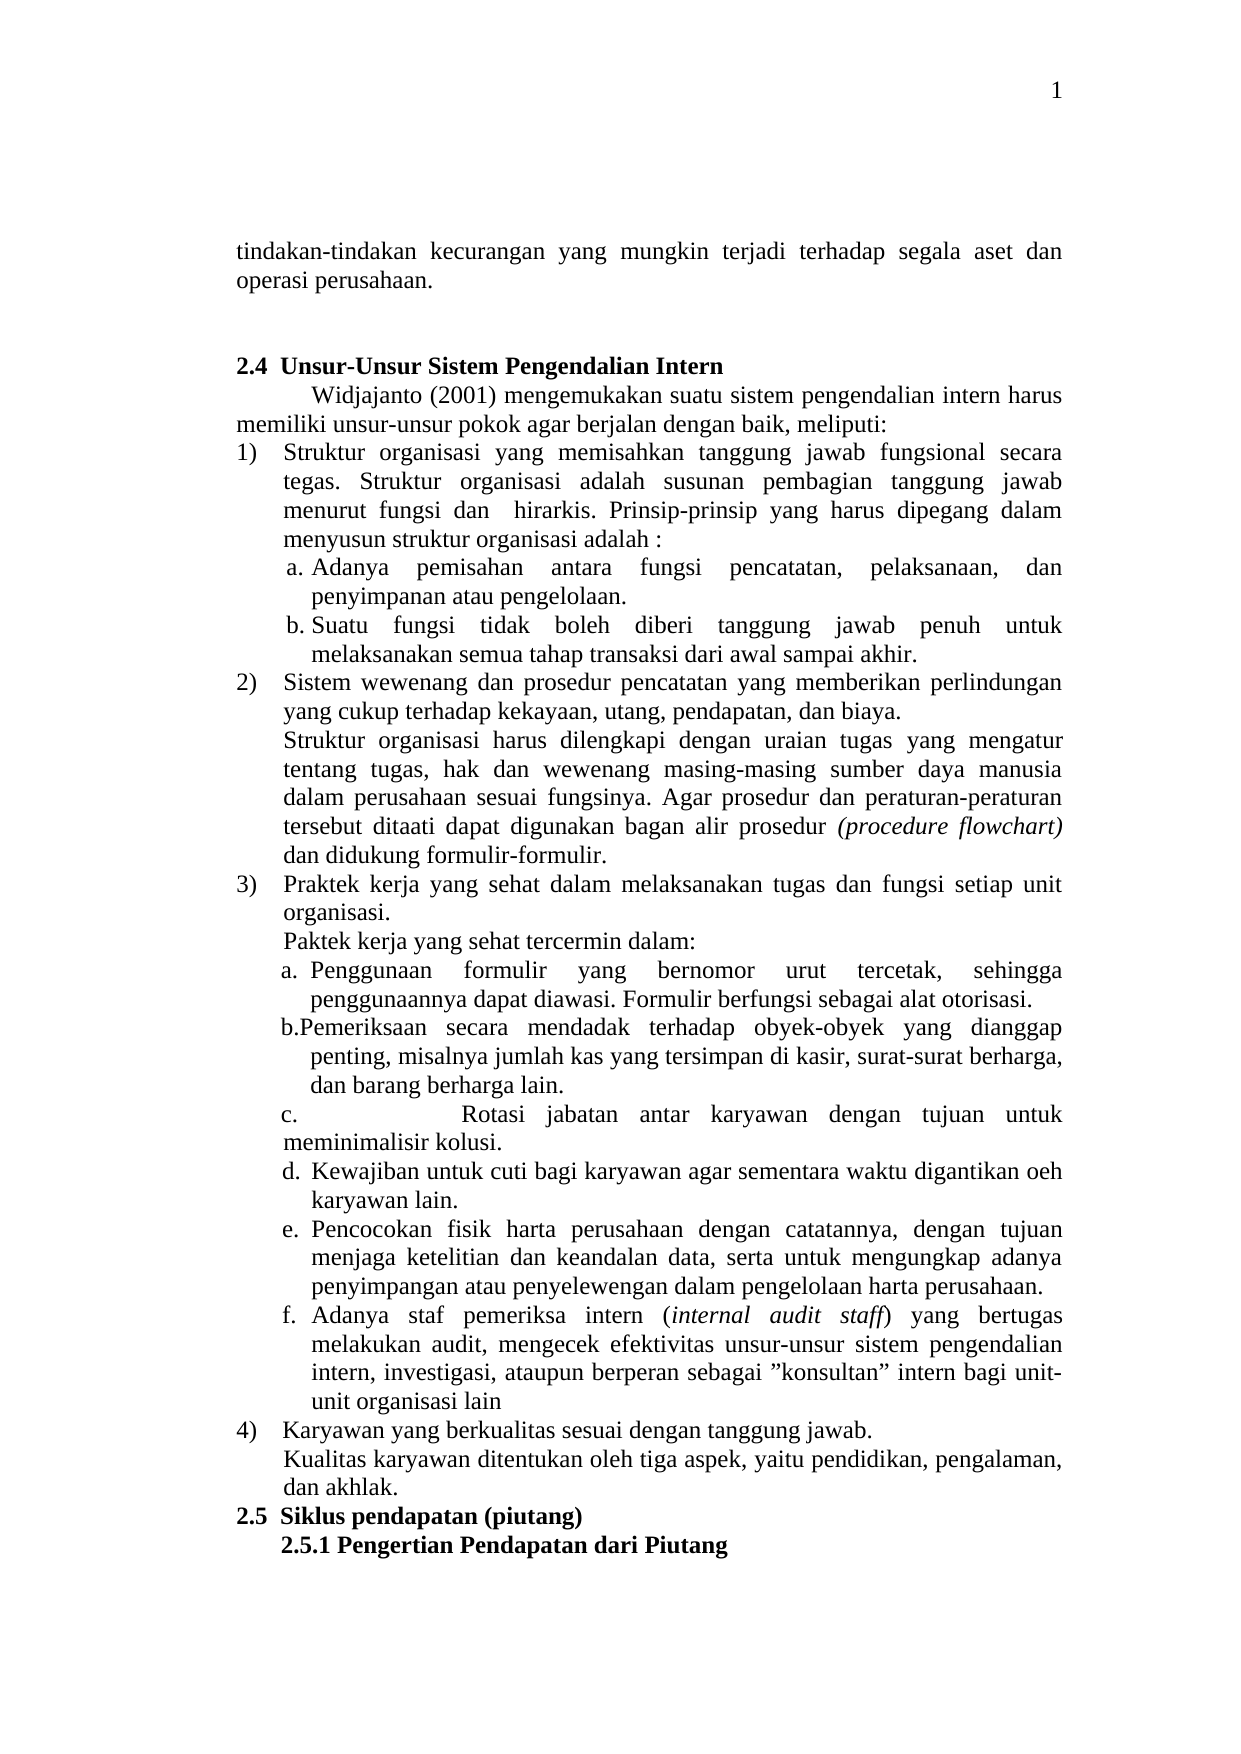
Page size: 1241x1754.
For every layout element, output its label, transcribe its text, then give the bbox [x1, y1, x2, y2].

list Adanya staf pemeriksa intern (internal audit staff) yang bertugas melakukan audit, mengecek efektivitas unsur-unsur sistem pengendalian intern, investigasi, ataupun berperan sebagai ”konsultan” intern bagi unit-unit organisasi lain [282, 1300, 1063, 1415]
list Pencocokan fisik harta perusahaan dengan catatannya, dengan tujuan menjaga ketelitian dan keandalan data, serta untuk mengungkap adanya penyimpangan atau penyelewengan dalam pengelolaan harta perusahaan. [282, 1214, 1063, 1300]
text Widjajanto (2001) mengemukakan suatu sistem pengendalian intern harus memiliki unsur-unsur pokok agar berjalan dengan baik, meliputi: [236, 380, 1063, 437]
list Adanya pemisahan antara fungsi pencatatan, pelaksanaan, dan penyimpanan atau pengelolaan. [286, 552, 1063, 610]
list Sistem wewenang dan prosedur pencatatan yang memberikan perlindungan yang cukup terhadap kekayaan, utang, pendapatan, dan biaya. [236, 667, 1063, 725]
text 3) Praktek kerja yang sehat dalam melaksanakan tugas dan fungsi setiap unit organisasi. [236, 869, 1063, 926]
list Suatu fungsi tidak boleh diberi tanggung jawab penuh untuk melaksanakan semua tahap transaksi dari awal sampai akhir. [286, 610, 1063, 667]
text 4) Karyawan yang berkualitas sesuai dengan tanggung jawab. [236, 1415, 1063, 1444]
text Kualitas karyawan ditentukan oleh tiga aspek, yaitu pendidikan, pengalaman, dan akhlak. [236, 1444, 1063, 1501]
list Struktur organisasi yang memisahkan tanggung jawab fungsional secara tegas. Struktur organisasi adalah susunan pembagian tanggung jawab menurut fungsi dan hirarkis. Prinsip-prinsip yang harus dipegang dalam menyusun struktur organisasi adalah : [236, 437, 1063, 552]
list Penggunaan formulir yang bernomor urut tercetak, sehingga penggunaannya dapat diawasi. Formulir berfungsi sebagai alat otorisasi. [281, 955, 1063, 1012]
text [236, 236, 1063, 294]
text 2.5.1 Pengertian Pendapatan dari Piutang [281, 1530, 1063, 1559]
text Paktek kerja yang sehat tercermin dalam: [283, 926, 1063, 955]
list Rotasi jabatan antar karyawan dengan tujuan untuk meminimalisir kolusi. [281, 1099, 1063, 1156]
list Kewajiban untuk cuti bagi karyawan agar sementara waktu digantikan oeh karyawan lain. [282, 1156, 1063, 1214]
text 2.5 Siklus pendapatan (piutang) [236, 1501, 1063, 1530]
text 2.4 Unsur-Unsur Sistem Pengendalian Intern [236, 351, 1063, 380]
text Struktur organisasi harus dilengkapi dengan uraian tugas yang mengatur tentang tugas, hak dan wewenang masing-masing sumber daya manusia dalam perusahaan sesuai fungsinya. Agar prosedur dan peraturan-peraturan tersebut ditaati dapat digunakan bagan alir prosedur (procedure flowchart) dan didukung formulir-formulir. [283, 725, 1063, 869]
text b.Pemeriksaan secara mendadak terhadap obyek-obyek yang dianggap penting, misalnya jumlah kas yang tersimpan di kasir, surat-surat berharga, dan barang berharga lain. [281, 1012, 1063, 1099]
